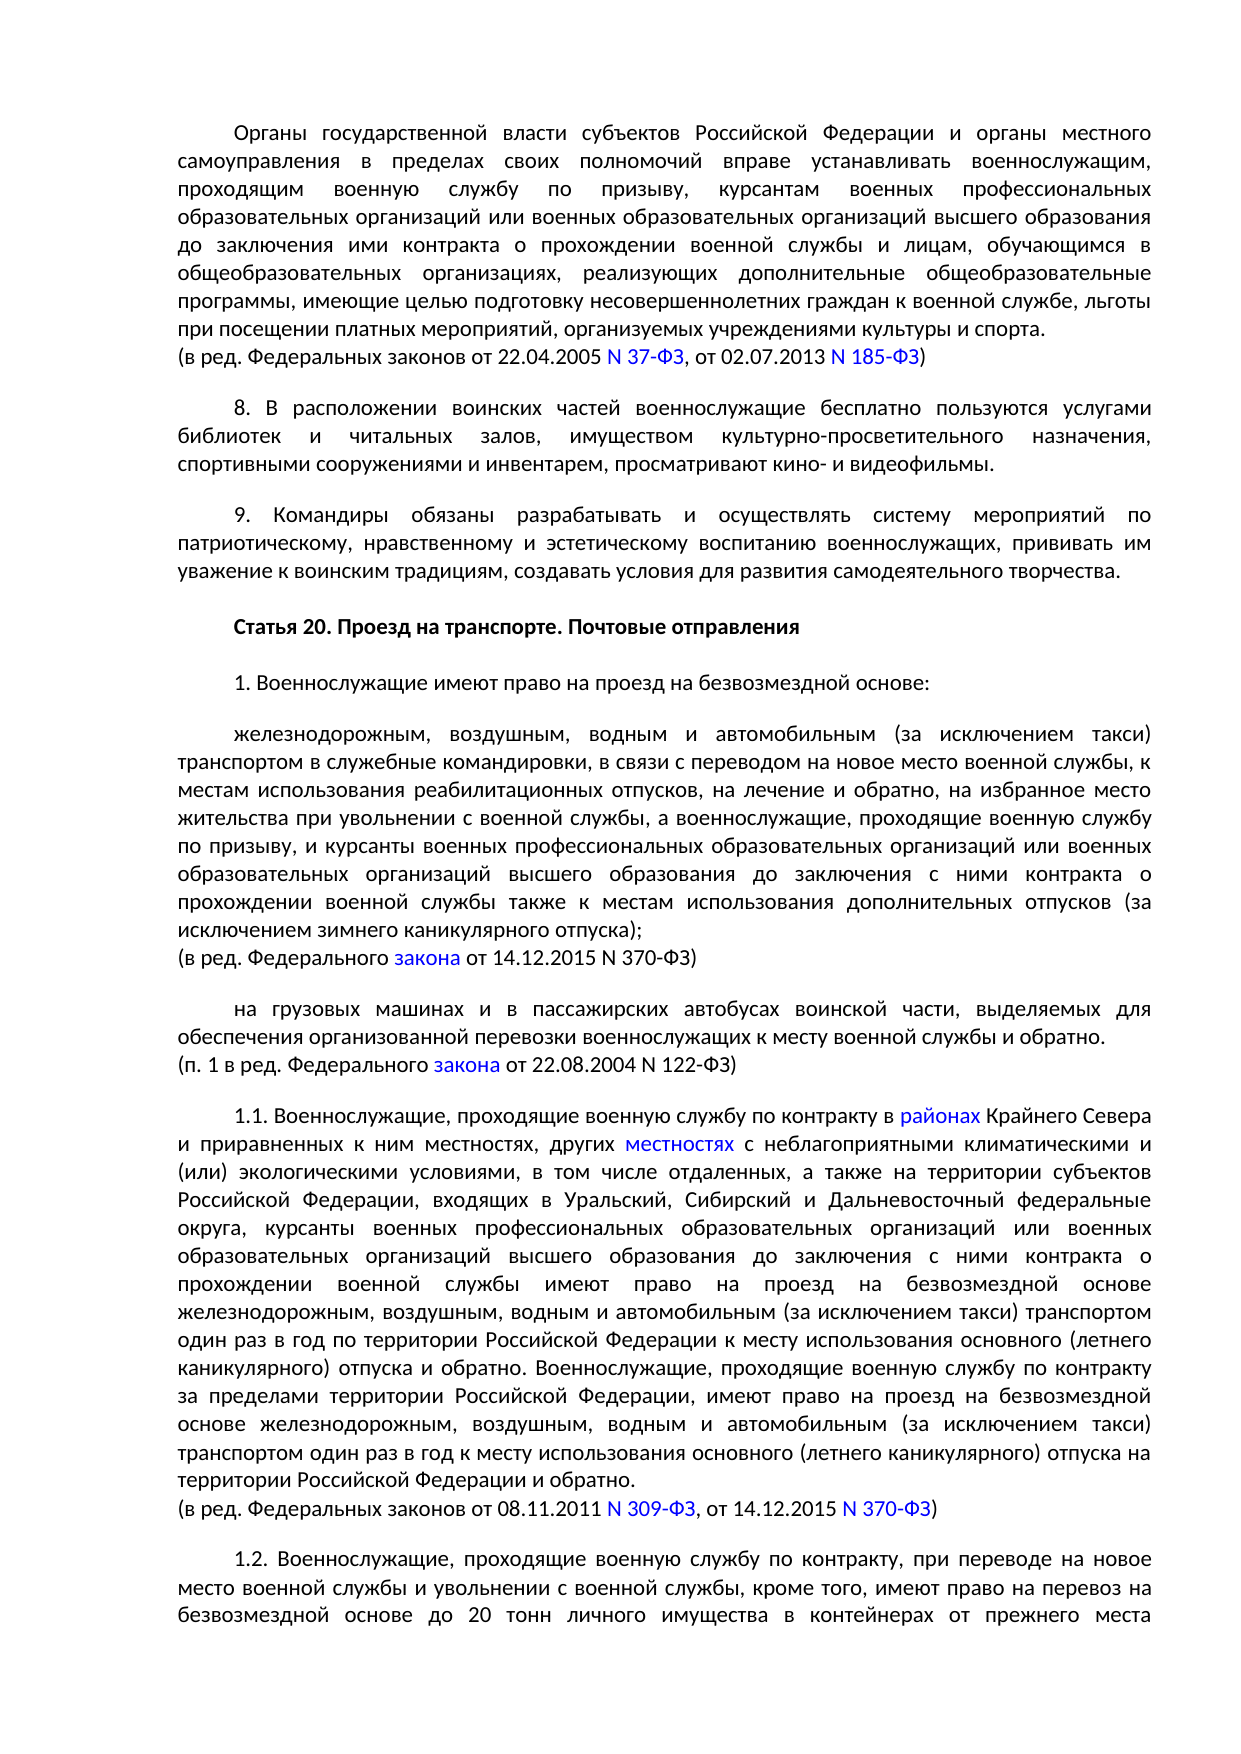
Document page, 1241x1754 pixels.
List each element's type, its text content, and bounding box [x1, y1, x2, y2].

text 1. Военнослужащие имеют право на проезд на безвозмездной основе: [177, 668, 1152, 696]
text Органы государственной власти субъектов Российской Федерации и органы местного самоуправления в пределах своих полномочий вправе устанавливать военнослужащим, проходящим военную службу по призыву, курсантам военных профессиональных образовательных организаций или военных образовательных организаций высшего образования до заключения ими контракта о прохождении военной службы и лицам, обучающимся в общеобразовательных организациях, реализующих дополнительные общеобразовательные программы, имеющие целью подготовку несовершеннолетних граждан к военной службе, льготы при посещении платных мероприятий, организуемых учреждениями культуры и спорта. [177, 118, 1152, 342]
text (в ред. Федерального закона от 14.12.2015 N 370-ФЗ) [177, 943, 1152, 971]
text (в ред. Федеральных законов от 22.04.2005 N 37-ФЗ, от 02.07.2013 N 185-ФЗ) [177, 342, 1152, 370]
text на грузовых машинах и в пассажирских автобусах воинской части, выделяемых для обеспечения организованной перевозки военнослужащих к месту военной службы и обратно. [177, 994, 1152, 1050]
text (п. 1 в ред. Федерального закона от 22.08.2004 N 122-ФЗ) [177, 1050, 1152, 1078]
text 9. Командиры обязаны разрабатывать и осуществлять систему мероприятий по патриотическому, нравственному и эстетическому воспитанию военнослужащих, прививать им уважение к воинским традициям, создавать условия для развития самодеятельного творчества. [177, 500, 1152, 584]
text 8. В расположении воинских частей военнослужащие бесплатно пользуются услугами библиотек и читальных залов, имуществом культурно-просветительного назначения, спортивными сооружениями и инвентарем, просматривают кино- и видеофильмы. [177, 393, 1152, 477]
text (в ред. Федеральных законов от 08.11.2011 N 309-ФЗ, от 14.12.2015 N 370-ФЗ) [177, 1494, 1152, 1522]
title Статья 20. Проезд на транспорте. Почтовые отправления [177, 612, 1152, 640]
text 1.1. Военнослужащие, проходящие военную службу по контракту в районах Крайнего Севера и приравненных к ним местностях, других местностях с неблагоприятными климатическими и (или) экологическими условиями, в том числе отдаленных, а также на территории субъектов Российской Федерации, входящих в Уральский, Сибирский и Дальневосточный федеральные округа, курсанты военных профессиональных образовательных организаций или военных образовательных организаций высшего образования до заключения с ними контракта о прохождении военной службы имеют право на проезд на безвозмездной основе железнодорожным, воздушным, водным и автомобильным (за исключением такси) транспортом один раз в год по территории Российской Федерации к месту использования основного (летнего каникулярного) отпуска и обратно. Военнослужащие, проходящие военную службу по контракту за пределами территории Российской Федерации, имеют право на проезд на безвозмездной основе железнодорожным, воздушным, водным и автомобильным (за исключением такси) транспортом один раз в год к месту использования основного (летнего каникулярного) отпуска на территории Российской Федерации и обратно. [177, 1101, 1152, 1494]
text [177, 1544, 1152, 1629]
text железнодорожным, воздушным, водным и автомобильным (за исключением такси) транспортом в служебные командировки, в связи с переводом на новое место военной службы, к местам использования реабилитационных отпусков, на лечение и обратно, на избранное место жительства при увольнении с военной службы, а военнослужащие, проходящие военную службу по призыву, и курсанты военных профессиональных образовательных организаций или военных образовательных организаций высшего образования до заключения с ними контракта о прохождении военной службы также к местам использования дополнительных отпусков (за исключением зимнего каникулярного отпуска); [177, 719, 1152, 943]
